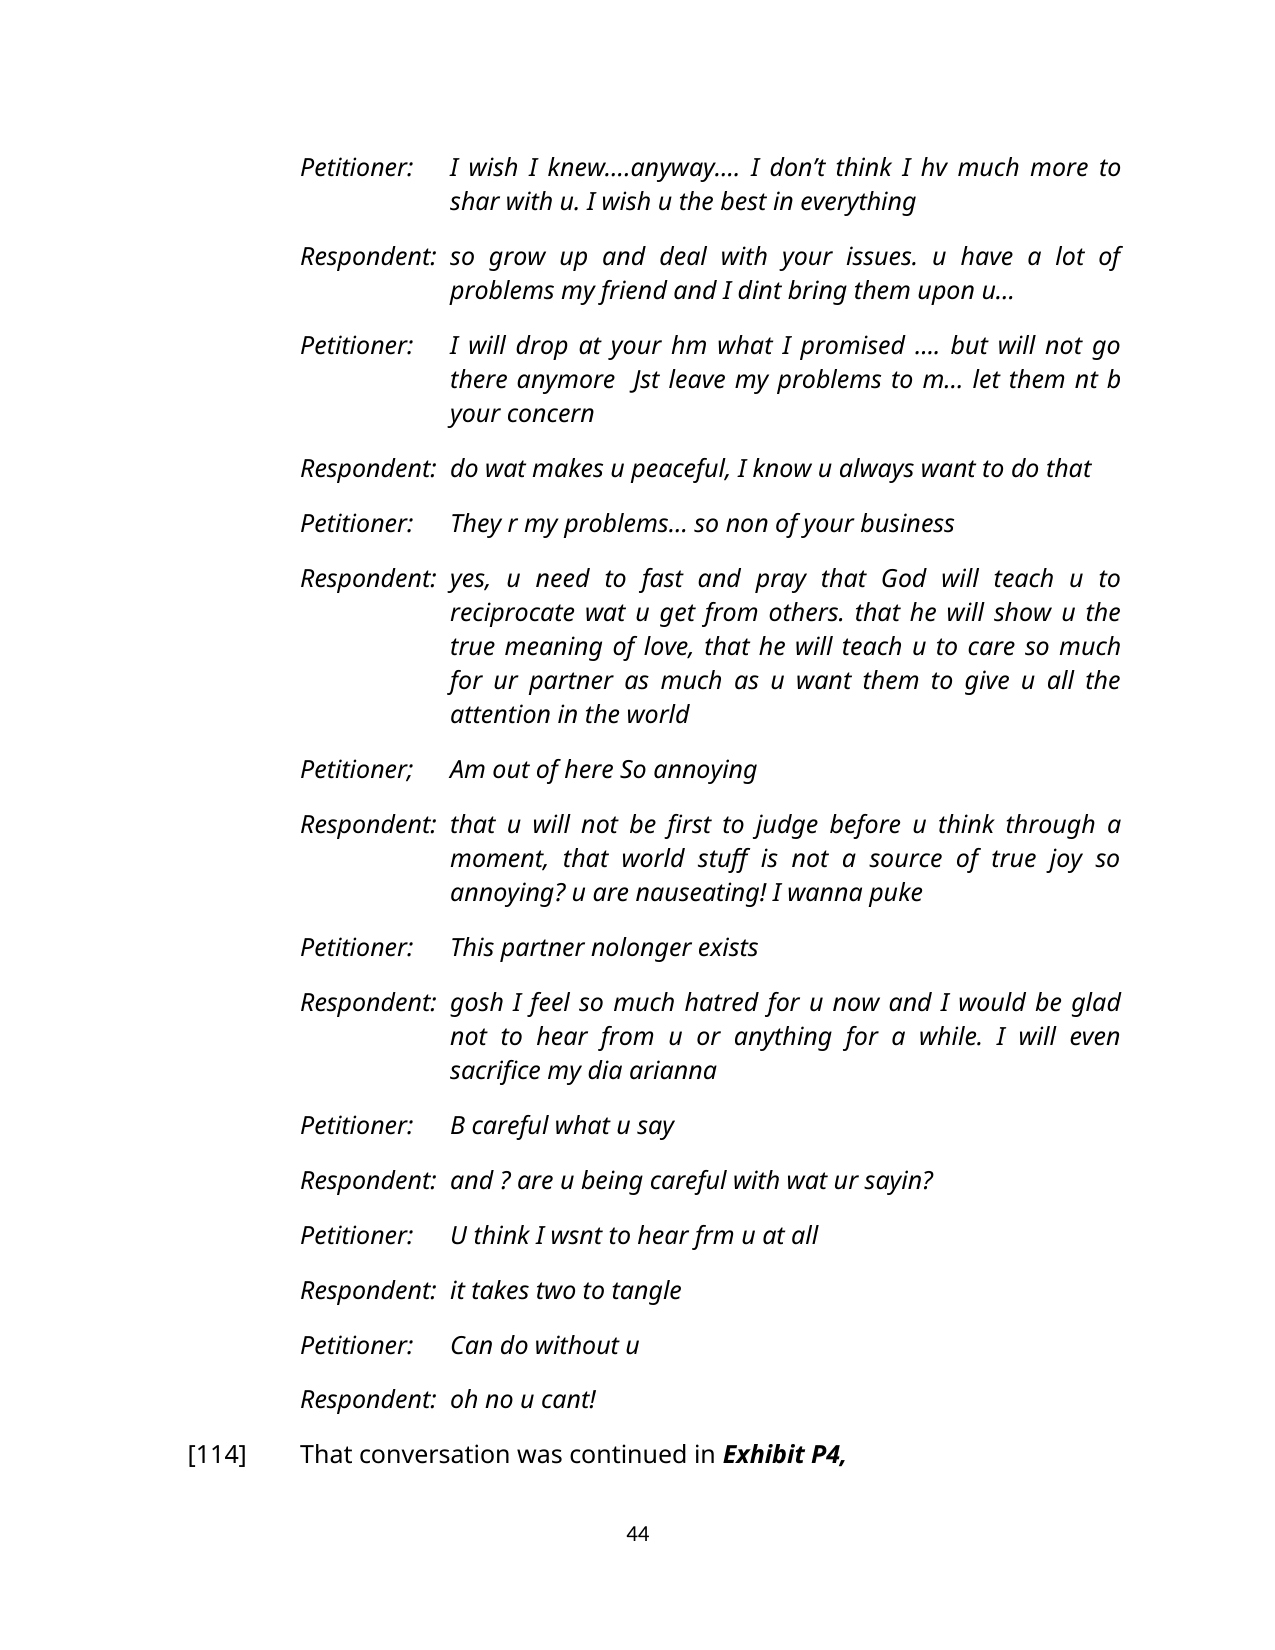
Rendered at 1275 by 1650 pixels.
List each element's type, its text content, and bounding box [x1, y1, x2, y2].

text Respondent: it takes two to tangle [300, 1272, 1125, 1306]
text Respondent: gosh I feel so much hatred for u now and I would be glad not to hear from u or anything for a while. I will even sacrifice my dia arianna [300, 985, 1125, 1087]
text Respondent: do wat makes u peaceful, I know u always want to do that [300, 451, 1125, 485]
text Respondent: so grow up and deal with your issues. u have a lot of problems my friend and I dint bring them upon u… [300, 239, 1125, 307]
text Petitioner: U think I wsnt to hear frm u at all [300, 1217, 1125, 1252]
text Respondent: yes, u need to fast and pray that God will teach u to reciprocate wat u get from others. that he will show u the true meaning of love, that he will teach u to care so much for ur partner as much as u want them to give u all the attention in the world [300, 561, 1125, 731]
text Respondent: oh no u cant! [300, 1382, 1125, 1416]
text Petitioner: I will drop at your hm what I promised …. but will not go there anymore Jst leave my problems to m… let them nt b your concern [300, 328, 1125, 430]
text Petitioner: B careful what u say [300, 1108, 1125, 1142]
text Respondent: that u will not be first to judge before u think through a moment, that world stuff is not a source of true joy so annoying? u are nauseating! I wanna puke [300, 807, 1125, 909]
text Petitioner: I wish I knew….anyway…. I don’t think I hv much more to shar with u. I wish u the best in everything [300, 150, 1125, 218]
text Petitioner; Am out of here So annoying [300, 752, 1125, 786]
text Petitioner: This partner nolonger exists [300, 930, 1125, 964]
list That conversation was continued in Exhibit P4, [187, 1437, 1125, 1471]
text Petitioner: They r my problems… so non of your business [300, 506, 1125, 540]
text Petitioner: Can do without u [300, 1327, 1125, 1361]
text Respondent: and ? are u being careful with wat ur sayin? [300, 1163, 1125, 1197]
